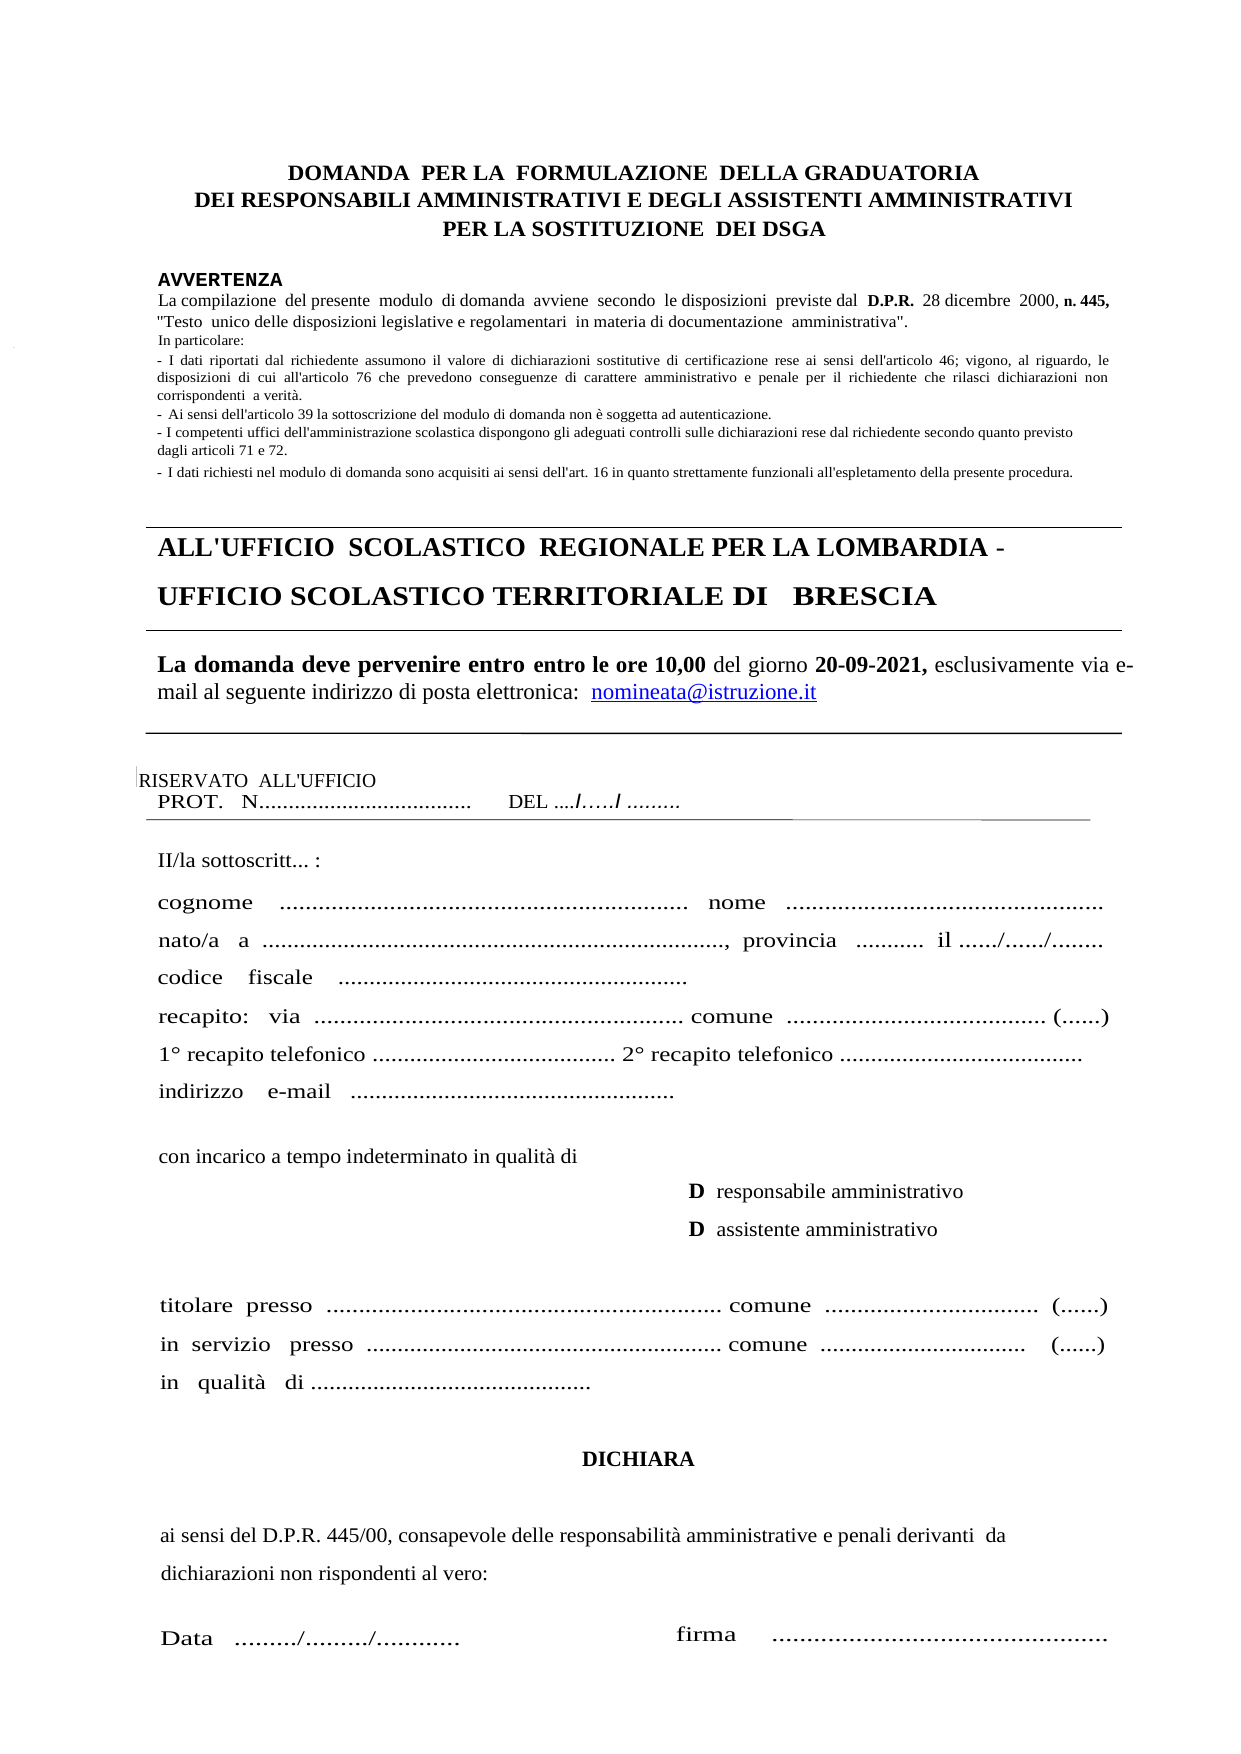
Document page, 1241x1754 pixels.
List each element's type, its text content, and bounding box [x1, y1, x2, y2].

text titolare presso ............................................................. comune ................................. (......) [159, 1293, 1134, 1317]
text PROT. N.................................... DEL ....I…..I ......... [157, 792, 1134, 813]
text La compilazione del presente modulo di domanda avviene secondo le disposizioni previste dal D.P.R. 28 dicembre 2000, n. 445, [158, 291, 1134, 311]
text recapito: via ......................................................... comune ........................................ (......) [158, 1004, 1134, 1028]
text "Testo unico delle disposizioni legislative e regolamentari in materia di documentazione amministrativa". [156, 312, 1134, 331]
subtitle DOMANDA PER LA FORMULAZIONE DELLA GRADUATORIA [190, 159, 1077, 185]
list I competenti uffici dell'amministrazione scolastica dispongono gli adeguati controlli sulle dichiarazioni rese dal richiedente secondo quanto previsto dagli articoli 71 e 72. [157, 424, 1107, 458]
text nato/a a .........................................................................., provincia ........... il ....../....../........ [158, 927, 1134, 952]
text II/la sottoscritt... : [157, 848, 1134, 872]
list Ai sensi dell'articolo 39 la sottoscrizione del modulo di domanda non è soggetta ad autenticazione. [157, 406, 1134, 423]
text In particolare: [158, 332, 1134, 348]
text DEI RESPONSABILI AMMINISTRATIVI E DEGLI ASSISTENTI AMMINISTRATIVI PER LA SOSTITUZIONE DEI DSGA [191, 187, 1077, 241]
text in servizio presso ......................................................... comune ................................. (......) in qualità di ............................................. [160, 1332, 1111, 1394]
text codice fiscale ........................................................ [157, 965, 1134, 989]
text con incarico a tempo indeterminato in qualità di [158, 1143, 579, 1168]
list I dati richiesti nel modulo di domanda sono acquisiti ai sensi dell'art. 16 in quanto strettamente funzionali all'espletamento della presente procedura. [157, 464, 1134, 481]
text ai sensi del D.P.R. 445/00, consapevole delle responsabilità amministrative e penali derivanti da dichiarazioni non rispondenti al vero: [160, 1523, 1111, 1585]
text D responsabile amministrativo [688, 1178, 1134, 1203]
subtitle DICHIARA [191, 1446, 1086, 1471]
text 1° recapito telefonico ....................................... 2° recapito telefonico ....................................... indirizzo e-mail .................................................... [158, 1042, 1134, 1103]
list I dati riportati dal richiedente assumono il valore di dichiarazioni sostitutive di certificazione rese ai sensi dell'articolo 46; vigono, al riguardo, le disposizioni di cui all'articolo 76 che prevedono conseguenze di carattere amministrativo e penale per il richiedente che rilasci dichiarazioni non corrispondenti a verità. [157, 352, 1111, 403]
text cognome ............................................................... nome ................................................. [157, 889, 1134, 914]
text La domanda deve pervenire entro entro le ore 10,00 del giorno 20-09-2021, esclusivamente via e-mail al seguente indirizzo di posta elettronica: nomineata@istruzione.it [157, 650, 1134, 704]
text IRISERVATO ALL'UFFICIO [136, 770, 1134, 792]
text AVVERTENZA [158, 269, 1134, 291]
text D assistente amministrativo [688, 1216, 1134, 1241]
